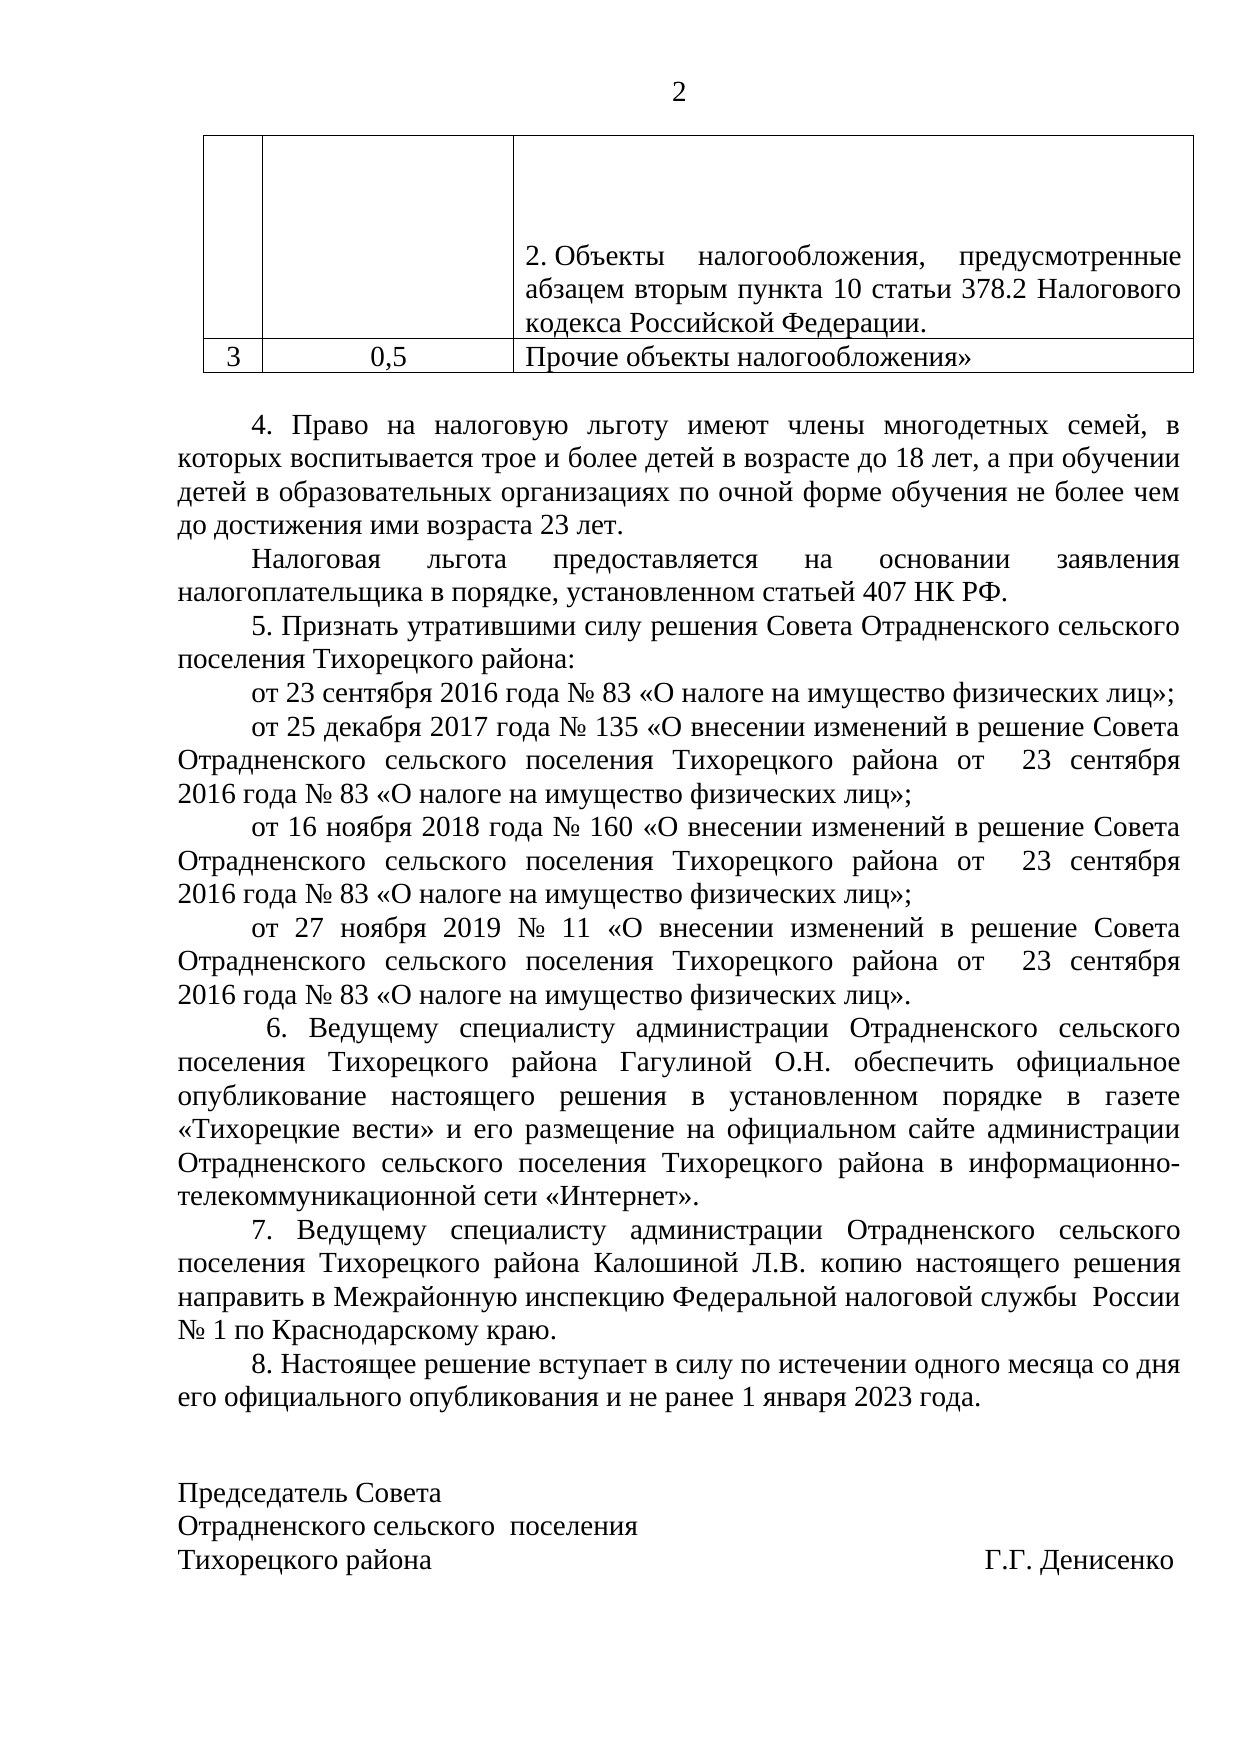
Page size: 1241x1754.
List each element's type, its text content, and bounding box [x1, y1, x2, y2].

text 7. Ведущему специалисту администрации Отрадненского сельского поселения Тихорецкого района Калошиной Л.В. копию настоящего решения направить в Межрайонную инспекцию Федеральной налоговой службы России № 1 по Краснодарскому краю. [177, 1212, 1181, 1346]
text 4. Право на налоговую льготу имеют члены многодетных семей, в которых воспитывается трое и более детей в возрасте до 18 лет, а при обучении детей в образовательных организациях по очной форме обучения не более чем до достижения ими возраста 23 лет. [177, 407, 1181, 541]
text 8. Настоящее решение вступает в силу по истечении одного месяца со дня его официального опубликования и не ранее 1 января 2023 года. [177, 1346, 1181, 1413]
text от 16 ноября 2018 года № 160 «О внесении изменений в решение Совета Отрадненского сельского поселения Тихорецкого района от 23 сентября 2016 года № 83 «О налоге на имущество физических лиц»; [177, 809, 1181, 910]
text 5. Признать утратившими силу решения Совета Отрадненского сельского поселения Тихорецкого района: [177, 608, 1181, 675]
table_cell 3 [204, 339, 262, 372]
text Налоговая льгота предоставляется на основании заявления налогоплательщика в порядке, установленном статьей 407 НК РФ. [177, 541, 1181, 608]
text от 23 сентября 2016 года № 83 «О налоге на имущество физических лиц»; [177, 675, 1181, 709]
text от 25 декабря 2017 года № 135 «О внесении изменений в решение Совета Отрадненского сельского поселения Тихорецкого района от 23 сентября 2016 года № 83 «О налоге на имущество физических лиц»; [177, 709, 1181, 809]
text Отрадненского сельского поселения [177, 1508, 1181, 1542]
table_cell 0,5 [263, 339, 513, 372]
text Тихорецкого района Г.Г. Денисенко [177, 1542, 1181, 1575]
text Председатель Совета [177, 1475, 1181, 1508]
text 6. Ведущему специалисту администрации Отрадненского сельского поселения Тихорецкого района Гагулиной О.Н. обеспечить официальное опубликование настоящего решения в установленном порядке в газете «Тихорецкие вести» и его размещение на официальном сайте администрации Отрадненского сельского поселения Тихорецкого района в информационно-телекоммуникационной сети «Интернет». [177, 1011, 1181, 1212]
table_cell [204, 136, 262, 338]
table_cell Прочие объекты налогообложения» [514, 339, 1193, 372]
text от 27 ноября 2019 № 11 «О внесении изменений в решение Совета Отрадненского сельского поселения Тихорецкого района от 23 сентября 2016 года № 83 «О налоге на имущество физических лиц». [177, 910, 1181, 1011]
